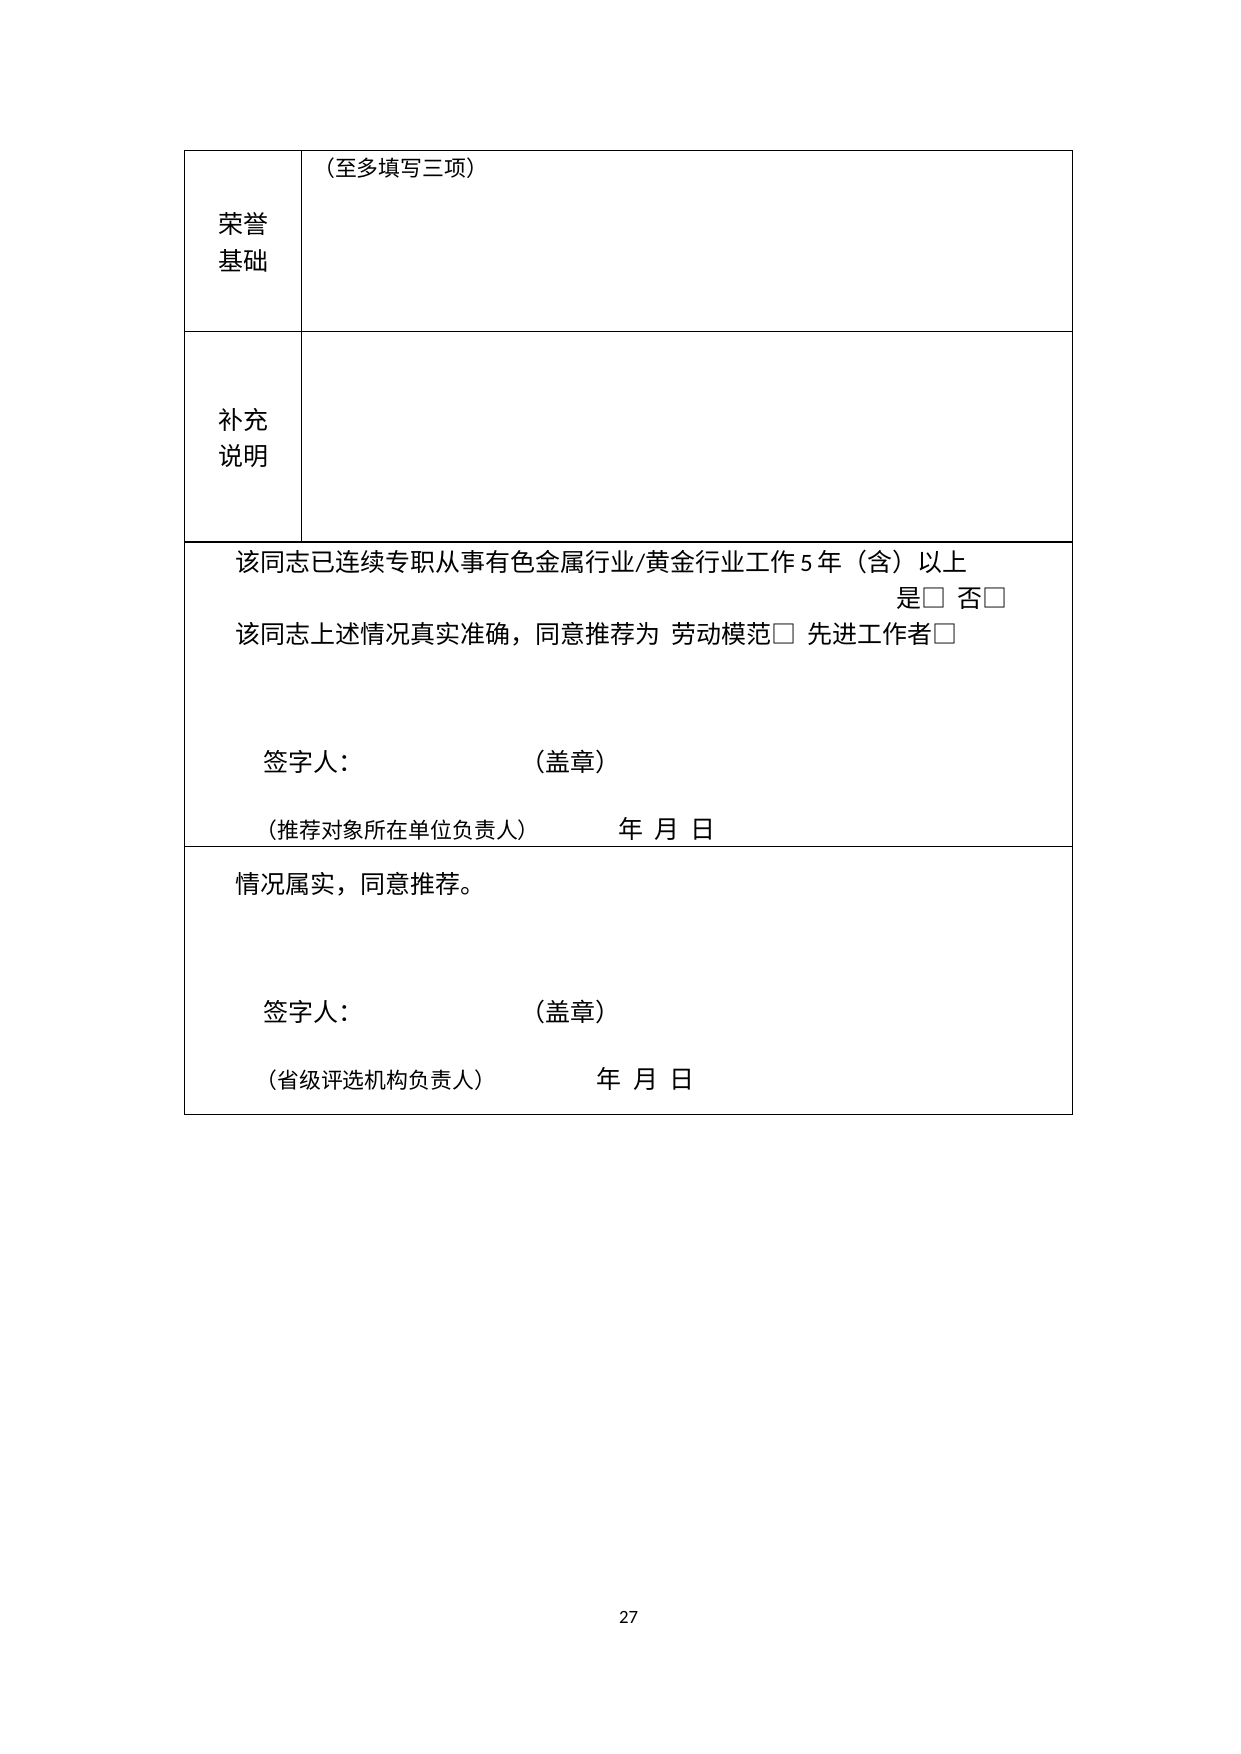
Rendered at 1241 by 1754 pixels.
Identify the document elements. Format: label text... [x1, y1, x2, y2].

table_cell 情况属实，同意推荐。 签字人： （盖章） （省级评选机构负责人） 年 月 日 [185, 847, 1072, 1114]
table_cell 荣誉 基础 [185, 151, 301, 331]
table_cell （至多填写三项） [302, 151, 1072, 331]
table_cell 补充 说明 [185, 332, 301, 541]
table_cell 该同志已连续专职从事有色金属行业/黄金行业工作5年（含）以上 是□ 否□ 该同志上述情况真实准确，同意推荐为 劳动模范□ 先进工作者□ 签字人： （盖章） （推荐对象所在单位负责人） 年 月 日 [185, 543, 1072, 846]
table_cell [302, 332, 1072, 541]
